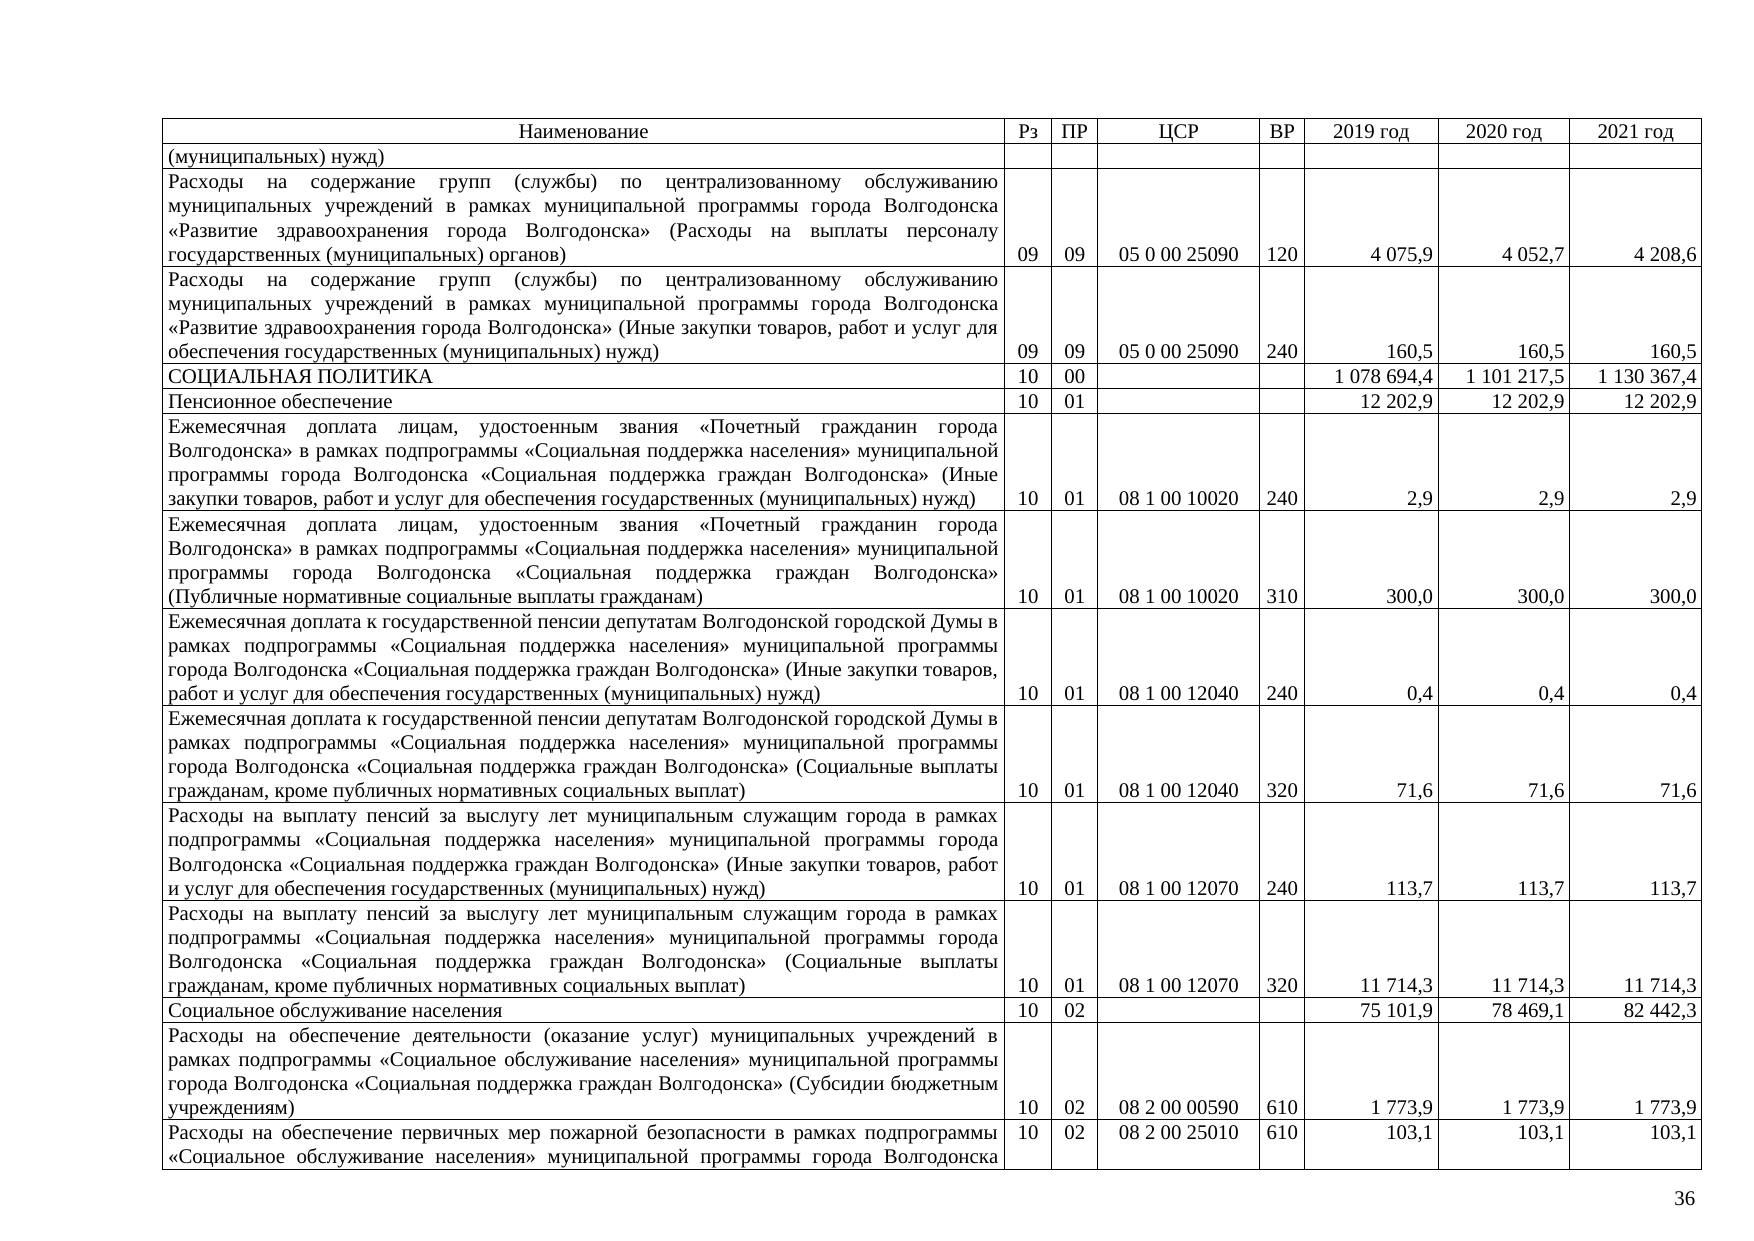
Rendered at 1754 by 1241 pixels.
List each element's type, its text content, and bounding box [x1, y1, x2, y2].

table_header 2020 год [1439, 119, 1569, 143]
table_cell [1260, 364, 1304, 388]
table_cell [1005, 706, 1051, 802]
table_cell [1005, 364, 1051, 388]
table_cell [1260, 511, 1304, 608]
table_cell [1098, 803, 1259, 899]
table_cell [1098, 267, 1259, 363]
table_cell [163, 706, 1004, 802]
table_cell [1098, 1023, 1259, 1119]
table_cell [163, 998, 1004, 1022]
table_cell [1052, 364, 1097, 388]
table_header ЦСР [1098, 119, 1259, 143]
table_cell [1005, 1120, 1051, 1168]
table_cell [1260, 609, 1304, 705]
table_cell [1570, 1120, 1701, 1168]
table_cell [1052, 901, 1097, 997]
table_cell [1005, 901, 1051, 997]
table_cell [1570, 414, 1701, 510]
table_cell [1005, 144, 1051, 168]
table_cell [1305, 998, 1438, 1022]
table_header 2019 год [1305, 119, 1438, 143]
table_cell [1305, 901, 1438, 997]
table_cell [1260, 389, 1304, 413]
table_header Рз [1005, 119, 1051, 143]
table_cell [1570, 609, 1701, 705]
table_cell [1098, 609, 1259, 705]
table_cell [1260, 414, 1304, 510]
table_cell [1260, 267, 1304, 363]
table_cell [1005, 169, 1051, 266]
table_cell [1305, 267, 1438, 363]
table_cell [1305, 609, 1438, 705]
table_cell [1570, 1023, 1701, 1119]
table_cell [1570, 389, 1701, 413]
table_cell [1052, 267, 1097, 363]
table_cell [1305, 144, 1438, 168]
table_header ПР [1052, 119, 1097, 143]
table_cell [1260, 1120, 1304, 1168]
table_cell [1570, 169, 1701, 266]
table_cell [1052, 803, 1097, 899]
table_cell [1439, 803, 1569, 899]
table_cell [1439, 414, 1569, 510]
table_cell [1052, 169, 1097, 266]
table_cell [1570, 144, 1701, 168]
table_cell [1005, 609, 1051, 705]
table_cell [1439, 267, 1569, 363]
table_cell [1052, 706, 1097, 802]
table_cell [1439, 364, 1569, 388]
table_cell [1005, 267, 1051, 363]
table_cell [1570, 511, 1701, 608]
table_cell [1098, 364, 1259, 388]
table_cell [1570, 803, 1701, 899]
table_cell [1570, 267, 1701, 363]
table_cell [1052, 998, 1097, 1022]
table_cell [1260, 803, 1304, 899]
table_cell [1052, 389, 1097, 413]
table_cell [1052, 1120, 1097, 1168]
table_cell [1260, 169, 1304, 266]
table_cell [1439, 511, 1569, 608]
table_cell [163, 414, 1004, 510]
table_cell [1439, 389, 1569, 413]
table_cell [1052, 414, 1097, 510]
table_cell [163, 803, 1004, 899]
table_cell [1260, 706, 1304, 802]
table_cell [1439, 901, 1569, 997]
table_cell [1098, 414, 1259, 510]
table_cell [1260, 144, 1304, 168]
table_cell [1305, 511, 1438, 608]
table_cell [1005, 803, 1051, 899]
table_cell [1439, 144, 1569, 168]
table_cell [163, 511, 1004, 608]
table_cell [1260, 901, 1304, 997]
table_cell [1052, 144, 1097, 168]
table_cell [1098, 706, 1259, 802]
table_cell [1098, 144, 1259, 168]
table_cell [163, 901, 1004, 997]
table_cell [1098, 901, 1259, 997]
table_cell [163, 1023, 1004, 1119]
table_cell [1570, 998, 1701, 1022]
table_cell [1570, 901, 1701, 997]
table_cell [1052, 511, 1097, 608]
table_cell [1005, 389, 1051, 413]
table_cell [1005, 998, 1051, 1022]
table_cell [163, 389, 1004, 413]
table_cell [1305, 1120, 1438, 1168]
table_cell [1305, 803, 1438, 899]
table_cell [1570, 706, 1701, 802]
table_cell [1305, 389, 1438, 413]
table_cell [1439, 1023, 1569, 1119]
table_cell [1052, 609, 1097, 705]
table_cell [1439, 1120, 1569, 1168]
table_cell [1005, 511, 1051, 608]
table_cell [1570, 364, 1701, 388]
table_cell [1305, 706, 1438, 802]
table_header ВР [1260, 119, 1304, 143]
table_header Наименование [163, 119, 1004, 143]
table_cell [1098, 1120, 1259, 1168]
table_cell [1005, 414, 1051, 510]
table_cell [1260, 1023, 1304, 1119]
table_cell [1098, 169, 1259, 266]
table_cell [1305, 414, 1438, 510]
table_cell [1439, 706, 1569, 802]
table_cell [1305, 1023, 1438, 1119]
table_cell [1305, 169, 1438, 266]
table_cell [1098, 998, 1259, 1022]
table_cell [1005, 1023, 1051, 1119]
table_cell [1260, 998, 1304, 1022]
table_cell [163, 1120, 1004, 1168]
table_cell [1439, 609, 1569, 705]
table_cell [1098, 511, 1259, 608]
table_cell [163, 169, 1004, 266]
table_header 2021 год [1570, 119, 1701, 143]
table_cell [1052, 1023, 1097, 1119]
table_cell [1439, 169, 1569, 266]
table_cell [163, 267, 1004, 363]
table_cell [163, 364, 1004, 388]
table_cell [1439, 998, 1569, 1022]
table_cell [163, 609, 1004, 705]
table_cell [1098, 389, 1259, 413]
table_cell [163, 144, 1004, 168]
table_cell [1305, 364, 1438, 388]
